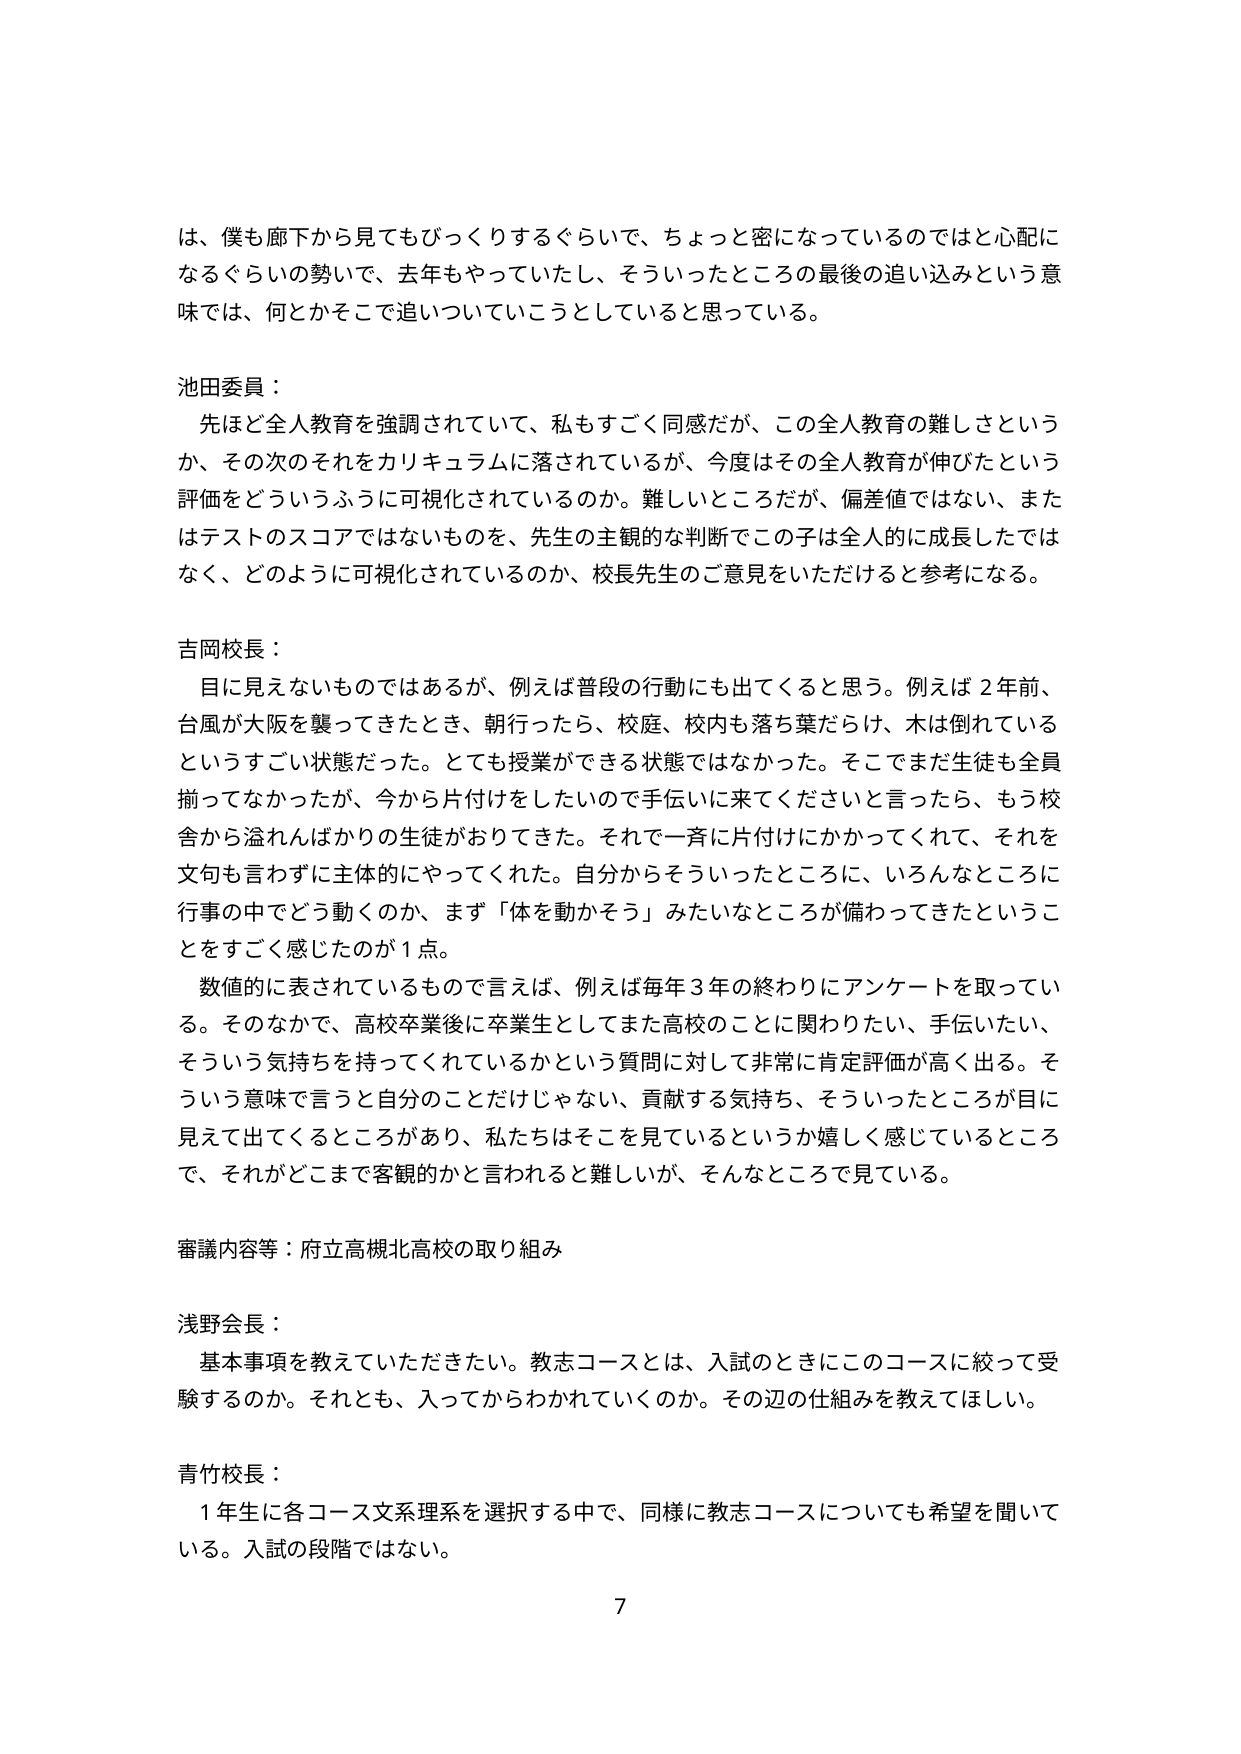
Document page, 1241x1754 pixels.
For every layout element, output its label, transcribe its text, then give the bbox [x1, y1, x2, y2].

text 池田委員： [177, 367, 1063, 404]
text 審議内容等：府立高槻北高校の取り組み [177, 1229, 1063, 1267]
text 基本事項を教えていただきたい。教志コースとは、入試のときにこのコースに絞って受験するのか。それとも、入ってからわかれていくのか。その辺の仕組みを教えてほしい。 [177, 1342, 1063, 1417]
text 吉岡校長： [177, 629, 1063, 667]
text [177, 217, 1063, 329]
text 目に見えないものではあるが、例えば普段の行動にも出てくると思う。例えば2年前、台風が大阪を襲ってきたとき、朝行ったら、校庭、校内も落ち葉だらけ、木は倒れているというすごい状態だった。とても授業ができる状態ではなかった。そこでまだ生徒も全員揃ってなかったが、今から片付けをしたいので手伝いに来てくださいと言ったら、もう校舎から溢れんばかりの生徒がおりてきた。それで一斉に片付けにかかってくれて、それを文句も言わずに主体的にやってくれた。自分からそういったところに、いろんなところに、行事の中でどう動くのか、まず「体を動かそう」みたいなところが備わってきたということをすごく感じたのが1点。 [177, 667, 1063, 967]
text 先ほど全人教育を強調されていて、私もすごく同感だが、この全人教育の難しさというか、その次のそれをカリキュラムに落されているが、今度はその全人教育が伸びたという評価をどういうふうに可視化されているのか。難しいところだが、偏差値ではない、またはテストのスコアではないものを、先生の主観的な判断でこの子は全人的に成長したではなく、どのように可視化されているのか、校長先生のご意見をいただけると参考になる。 [177, 404, 1063, 592]
text 1年生に各コース文系理系を選択する中で、同様に教志コースについても希望を聞いている。入試の段階ではない。 [177, 1492, 1063, 1567]
text 浅野会長： [177, 1304, 1063, 1342]
text 青竹校長： [177, 1454, 1063, 1492]
text 数値的に表されているもので言えば、例えば毎年３年の終わりにアンケートを取っている。そのなかで、高校卒業後に卒業生としてまた高校のことに関わりたい、手伝いたい、そういう気持ちを持ってくれているかという質問に対して非常に肯定評価が高く出る。そういう意味で言うと自分のことだけじゃない、貢献する気持ち、そういったところが目に見えて出てくるところがあり、私たちはそこを見ているというか嬉しく感じているところで、それがどこまで客観的かと言われると難しいが、そんなところで見ている。 [177, 967, 1063, 1192]
